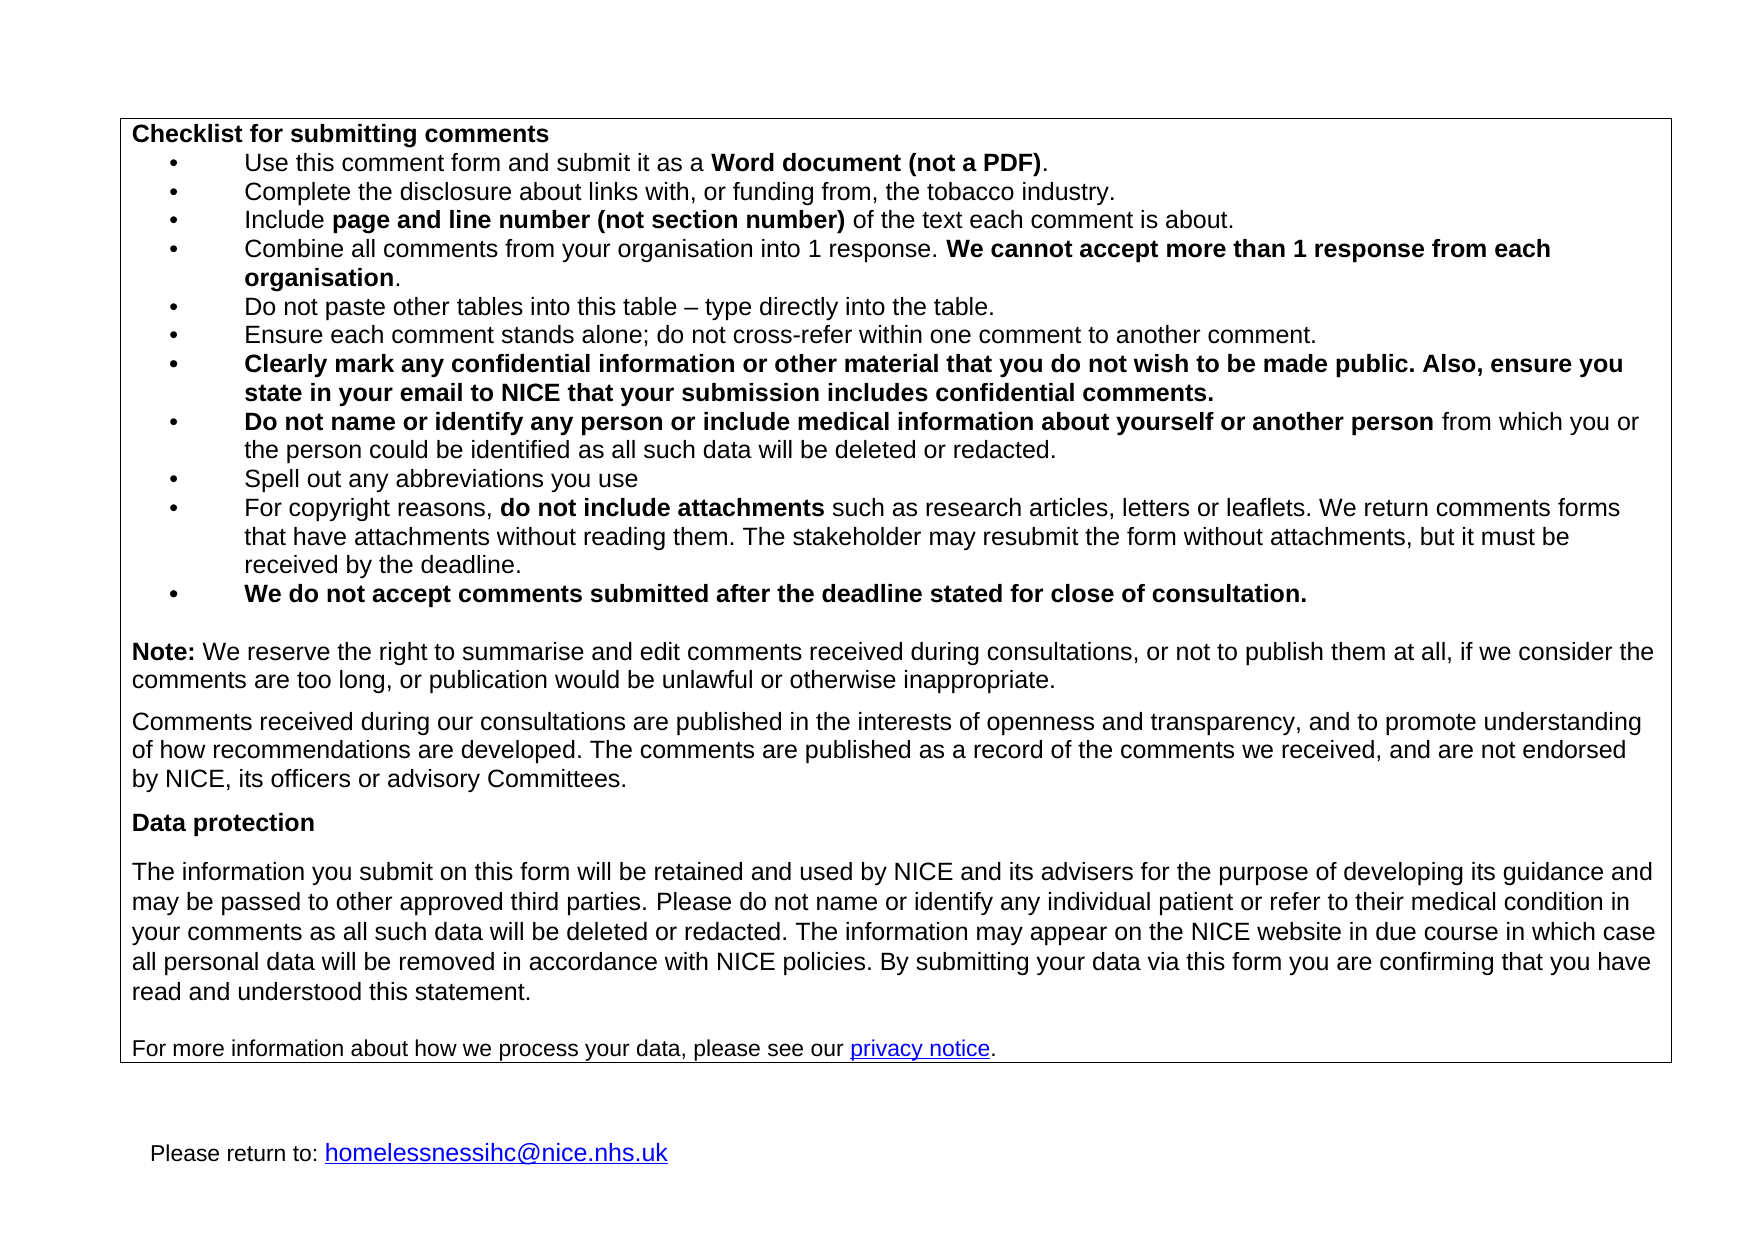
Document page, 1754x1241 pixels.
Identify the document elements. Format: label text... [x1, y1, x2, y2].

table_header Checklist for submitting comments Use this comment form and submit it as a Word document (not a PDF). Complete the disclosure about links with, or funding from, the tobacco industry. Include page and line number (not section number) of the text each comment is about. Combine all comments from your organisation into 1 response. We cannot accept more than 1 response from each organisation. Do not paste other tables into this table – type directly into the table. Ensure each comment stands alone; do not cross-refer within one comment to another comment. Clearly mark any confidential information or other material that you do not wish to be made public. Also, ensure you state in your email to NICE that your submission includes confidential comments. Do not name or identify any person or include medical information about yourself or another person from which you or the person could be identified as all such data will be deleted or redacted. Spell out any abbreviations you use For copyright reasons, do not include attachments such as research articles, letters or leaflets. We return comments forms that have attachments without reading them. The stakeholder may resubmit the form without attachments, but it must be received by the deadline. We do not accept comments submitted after the deadline stated for close of consultation. Note: We reserve the right to summarise and edit comments received during consultations, or not to publish them at all, if we consider the comments are too long, or publication would be unlawful or otherwise inappropriate. Comments received during our consultations are published in the interests of openness and transparency, and to promote understanding of how recommendations are developed. The comments are published as a record of the comments we received, and are not endorsed by NICE, its officers or advisory Committees. Data protection The information you submit on this form will be retained and used by NICE and its advisers for the purpose of developing its guidance and may be passed to other approved third parties. Please do not name or identify any individual patient or refer to their medical condition in your comments as all such data will be deleted or redacted. The information may appear on the NICE website in due course in which case all personal data will be removed in accordance with NICE policies. By submitting your data via this form you are confirming that you have read and understood this statement. For more information about how we process your data, please see our privacy notice. [121, 119, 1671, 1062]
